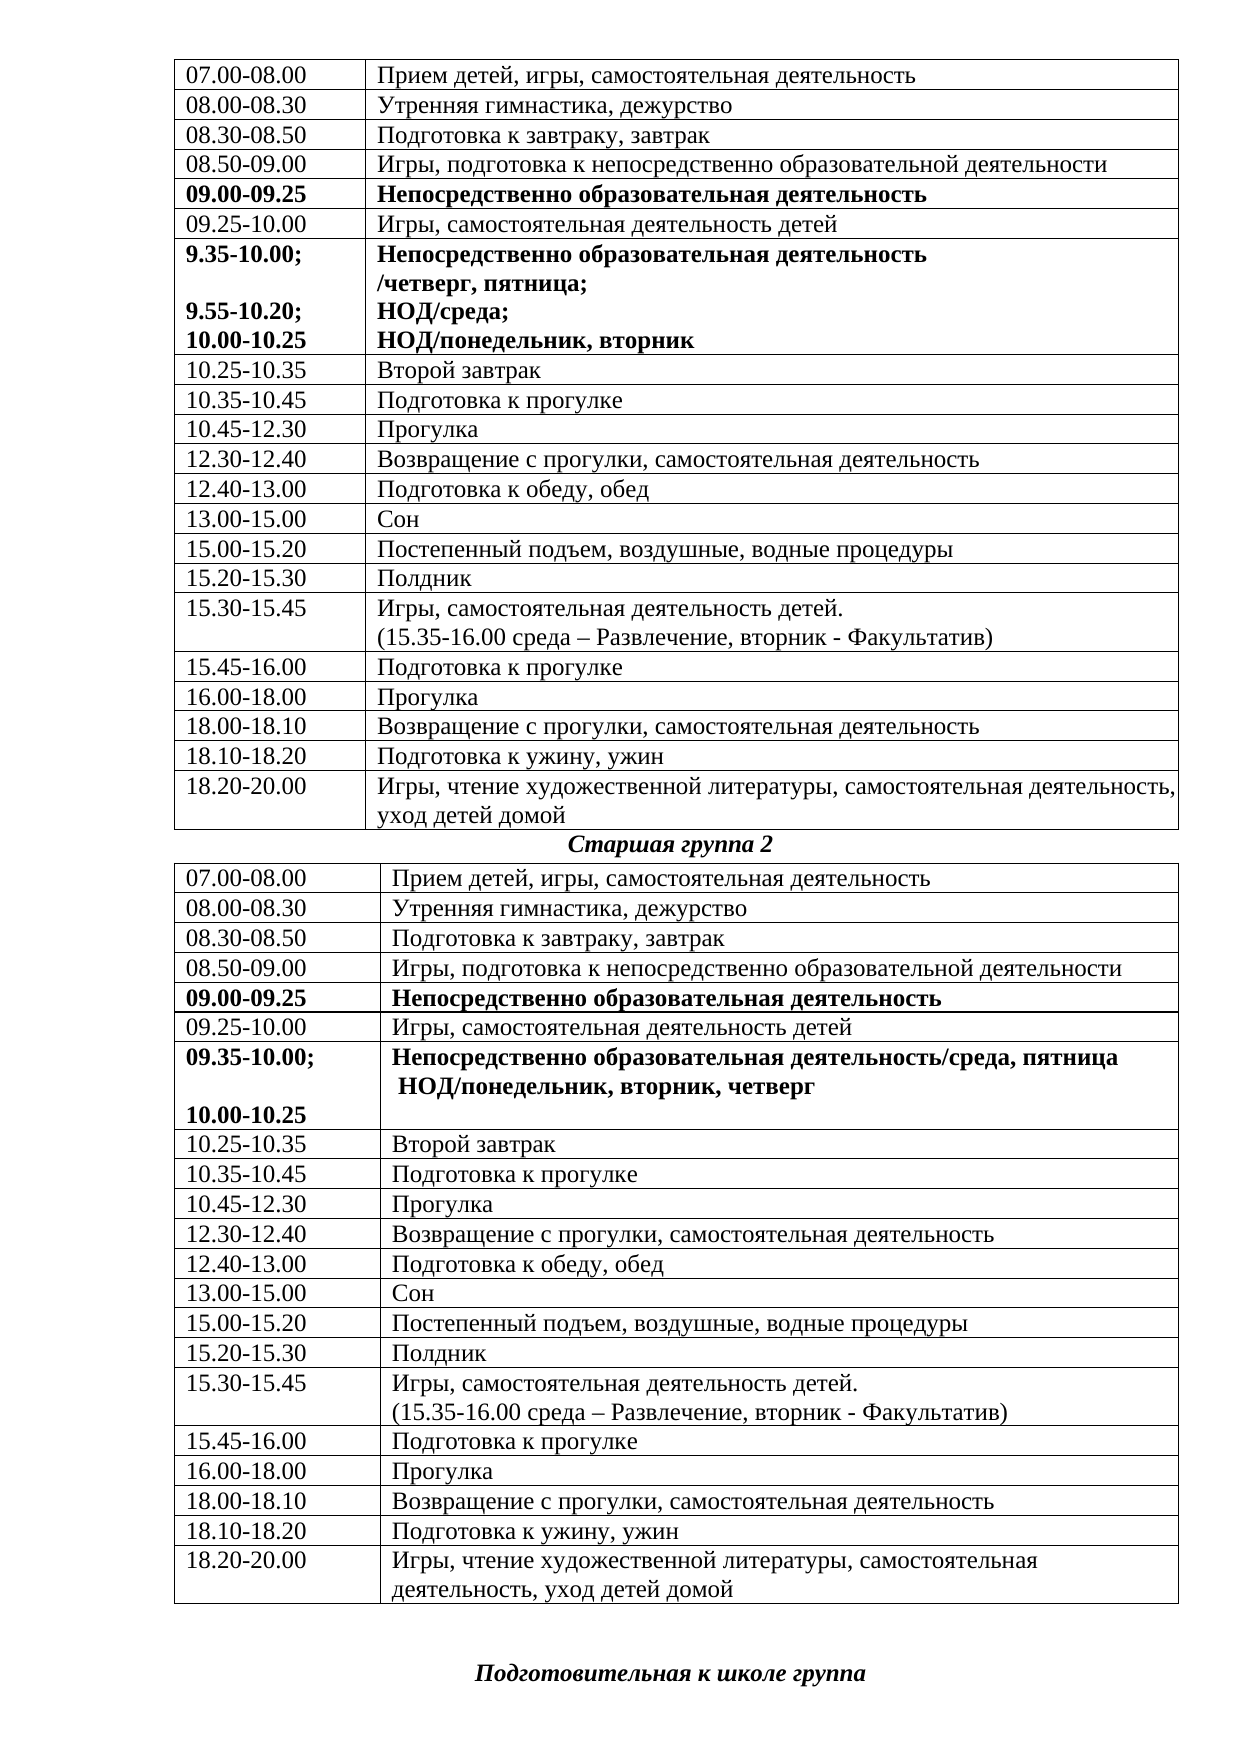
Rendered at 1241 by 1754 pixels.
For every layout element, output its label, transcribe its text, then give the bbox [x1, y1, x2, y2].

table_cell Подготовка к прогулке [381, 1159, 1178, 1188]
table_cell 09.35-10.00; 10.00-10.25 [175, 1042, 380, 1128]
table_cell Прогулка [381, 1456, 1178, 1485]
table_cell Сон [366, 504, 1178, 533]
table_cell Полдник [381, 1338, 1178, 1367]
table_cell Непосредственно образовательная деятельность [381, 983, 1178, 1011]
table_cell Подготовка к ужину, ужин [366, 741, 1178, 770]
table_cell 18.20-20.00 [175, 771, 365, 828]
table_cell 15.45-16.00 [175, 1426, 380, 1455]
table_cell 13.00-15.00 [175, 1279, 380, 1307]
table_header 07.00-08.00 [175, 864, 380, 892]
table_header Прием детей, игры, самостоятельная деятельность [381, 864, 1178, 892]
table_cell 9.35-10.00; 9.55-10.20; 10.00-10.25 [175, 239, 365, 354]
table_cell Прогулка [366, 682, 1178, 710]
table_cell 13.00-15.00 [175, 504, 365, 533]
text Старшая группа 2 [159, 829, 1181, 858]
table_cell Подготовка к прогулке [366, 652, 1178, 681]
table_cell Игры, самостоятельная деятельность детей [381, 1013, 1178, 1041]
table_cell 15.00-15.20 [175, 1308, 380, 1337]
table_cell Утренняя гимнастика, дежурство [381, 893, 1178, 922]
table_cell Возвращение с прогулки, самостоятельная деятельность [366, 444, 1178, 473]
table_cell 08.00-08.30 [175, 90, 365, 119]
table_cell 16.00-18.00 [175, 682, 365, 710]
table_cell Возвращение с прогулки, самостоятельная деятельность [381, 1219, 1178, 1248]
table_cell 10.45-12.30 [175, 1189, 380, 1218]
table_cell 18.20-20.00 [175, 1546, 380, 1603]
table_header 07.00-08.00 [175, 60, 365, 89]
table_cell 09.25-10.00 [175, 1013, 380, 1041]
table_cell Второй завтрак [381, 1130, 1178, 1158]
text Подготовительная к школе группа [159, 1658, 1181, 1687]
table_cell Второй завтрак [366, 355, 1178, 384]
table_cell 10.35-10.45 [175, 1159, 380, 1188]
table_cell 12.30-12.40 [175, 1219, 380, 1248]
table_cell 18.00-18.10 [175, 711, 365, 740]
table_cell 09.00-09.25 [175, 179, 365, 208]
table_cell 08.00-08.30 [175, 893, 380, 922]
table_cell 09.00-09.25 [175, 983, 380, 1011]
table_cell Игры, самостоятельная деятельность детей. (15.35-16.00 среда – Развлечение, вторник - Факультатив) [366, 593, 1178, 651]
table_cell 09.25-10.00 [175, 209, 365, 238]
table_cell 10.45-12.30 [175, 415, 365, 443]
table_cell Игры, подготовка к непосредственно образовательной деятельности [366, 150, 1178, 178]
table_cell Непосредственно образовательная деятельность /четверг, пятница; НОД/среда; НОД/понедельник, вторник [366, 239, 1178, 354]
table_cell 16.00-18.00 [175, 1456, 380, 1485]
table_cell 15.30-15.45 [175, 1368, 380, 1425]
table_cell Подготовка к завтраку, завтрак [366, 120, 1178, 148]
table_cell 18.00-18.10 [175, 1486, 380, 1515]
table_cell Подготовка к прогулке [381, 1426, 1178, 1455]
table_cell 08.50-09.00 [175, 953, 380, 982]
table_cell Сон [381, 1279, 1178, 1307]
table_cell 08.30-08.50 [175, 120, 365, 148]
table_cell Прогулка [366, 415, 1178, 443]
table_header Прием детей, игры, самостоятельная деятельность [366, 60, 1178, 89]
table_cell Непосредственно образовательная деятельность/среда, пятница НОД/понедельник, вторник, четверг [381, 1042, 1178, 1128]
table_cell 12.40-13.00 [175, 1249, 380, 1277]
table_cell Утренняя гимнастика, дежурство [366, 90, 1178, 119]
table_cell Игры, самостоятельная деятельность детей [366, 209, 1178, 238]
table_cell 15.20-15.30 [175, 564, 365, 592]
table_cell Постепенный подъем, воздушные, водные процедуры [381, 1308, 1178, 1337]
table_cell Непосредственно образовательная деятельность [366, 179, 1178, 208]
table_cell Подготовка к завтраку, завтрак [381, 923, 1178, 952]
table_cell Игры, самостоятельная деятельность детей. (15.35-16.00 среда – Развлечение, вторник - Факультатив) [381, 1368, 1178, 1425]
table_cell 15.20-15.30 [175, 1338, 380, 1367]
table_cell Подготовка к обеду, обед [366, 474, 1178, 503]
table_cell 15.00-15.20 [175, 534, 365, 562]
table_cell Игры, чтение художественной литературы, самостоятельная деятельность, уход детей домой [381, 1546, 1178, 1603]
table_cell 15.30-15.45 [175, 593, 365, 651]
table_cell Возвращение с прогулки, самостоятельная деятельность [366, 711, 1178, 740]
table_cell Прогулка [381, 1189, 1178, 1218]
table_cell Подготовка к обеду, обед [381, 1249, 1178, 1277]
table_cell Подготовка к ужину, ужин [381, 1516, 1178, 1544]
table_cell 12.30-12.40 [175, 444, 365, 473]
table_cell Возвращение с прогулки, самостоятельная деятельность [381, 1486, 1178, 1515]
table_cell Полдник [366, 564, 1178, 592]
table_cell 18.10-18.20 [175, 741, 365, 770]
table_cell 10.25-10.35 [175, 355, 365, 384]
table_cell 08.30-08.50 [175, 923, 380, 952]
table_cell 08.50-09.00 [175, 150, 365, 178]
table_cell 12.40-13.00 [175, 474, 365, 503]
table_cell 15.45-16.00 [175, 652, 365, 681]
table_cell 10.35-10.45 [175, 385, 365, 413]
table_cell Игры, подготовка к непосредственно образовательной деятельности [381, 953, 1178, 982]
table_cell Подготовка к прогулке [366, 385, 1178, 413]
table_cell Игры, чтение художественной литературы, самостоятельная деятельность, уход детей домой [366, 771, 1178, 828]
table_cell 18.10-18.20 [175, 1516, 380, 1544]
table_cell 10.25-10.35 [175, 1130, 380, 1158]
table_cell Постепенный подъем, воздушные, водные процедуры [366, 534, 1178, 562]
